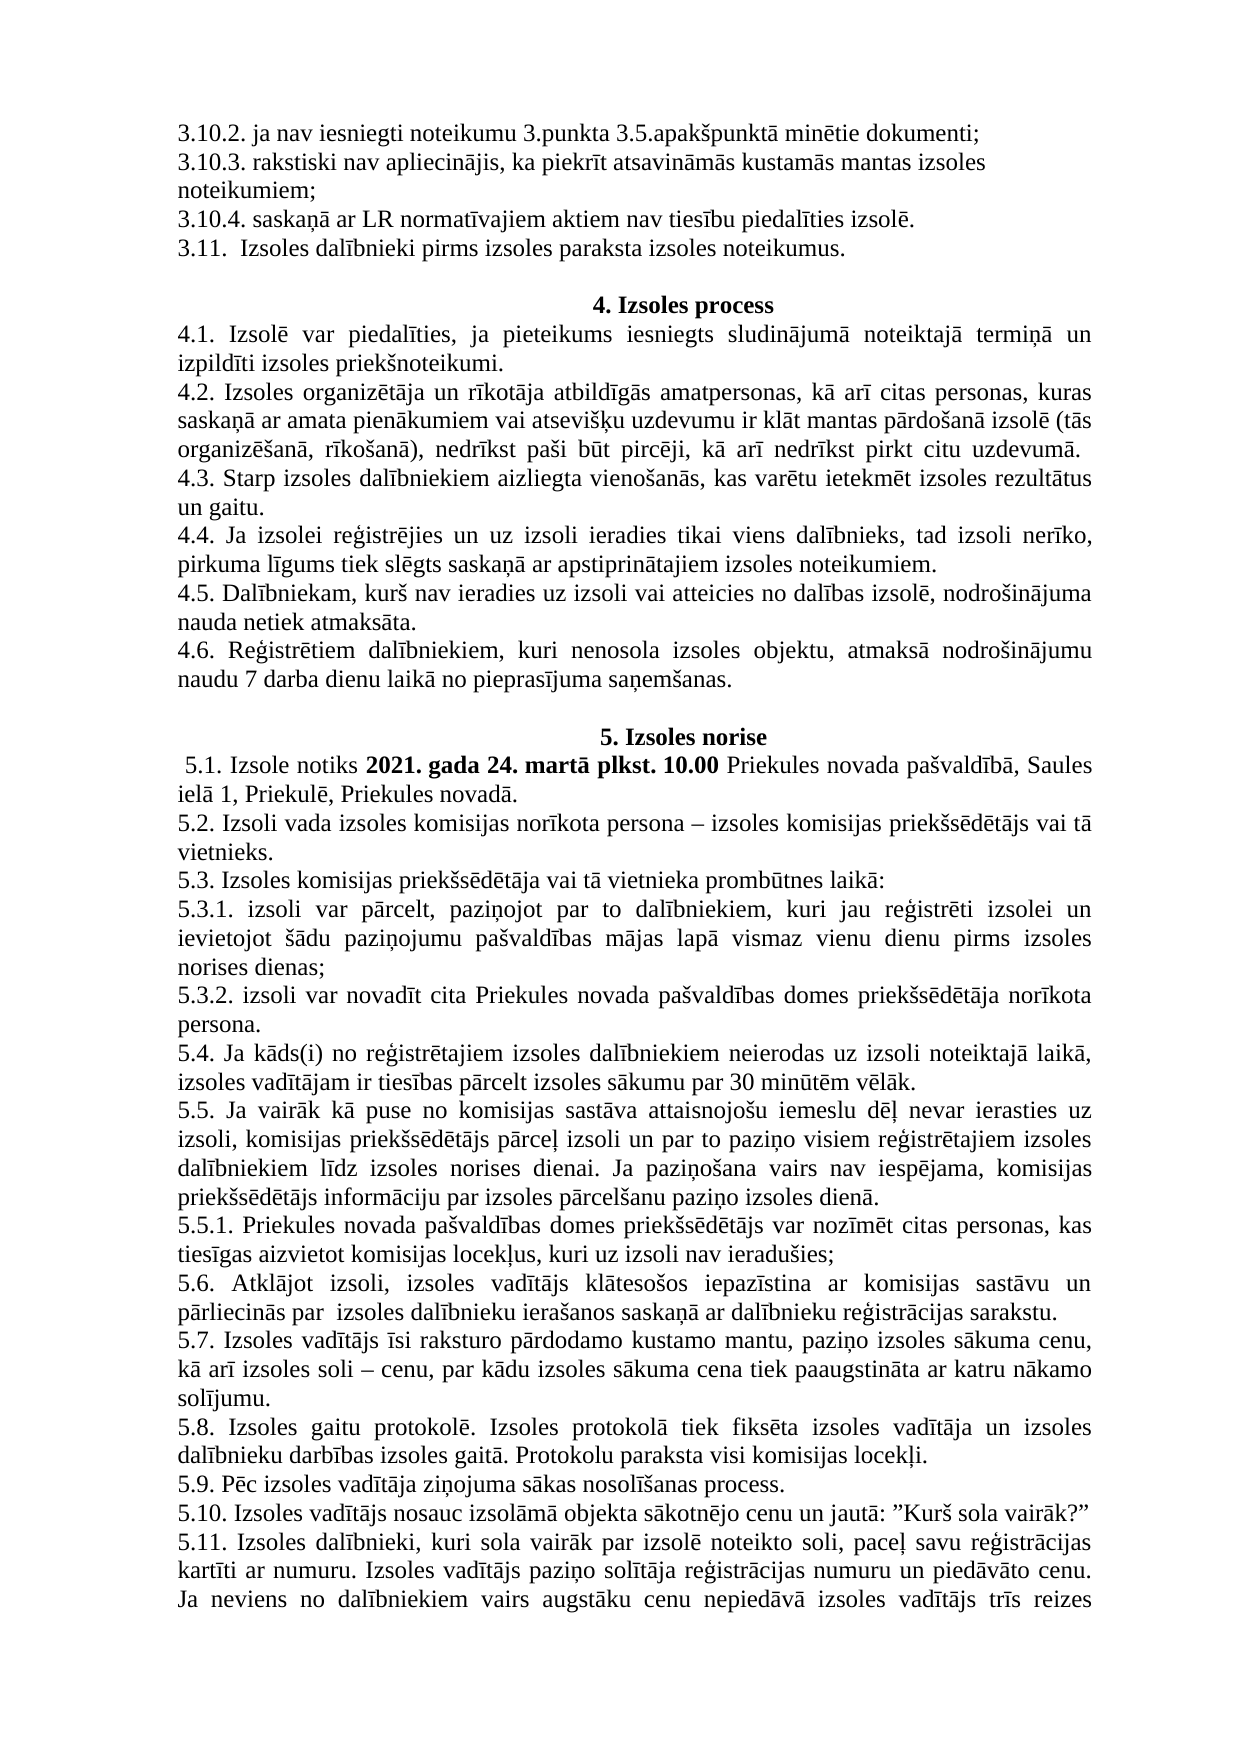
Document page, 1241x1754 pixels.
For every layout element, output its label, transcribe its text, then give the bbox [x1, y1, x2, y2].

text 5.3.2. izsoli var novadīt cita Priekules novada pašvaldības domes priekšsēdētāja norīkota persona. [177, 981, 1093, 1038]
text 5.9. Pēc izsoles vadītāja ziņojuma sākas nosolīšanas process. [177, 1469, 1093, 1498]
text 4. Izsoles process [274, 291, 1093, 319]
text 5.4. Ja kāds(i) no reģistrētajiem izsoles dalībniekiem neierodas uz izsoli noteiktajā laikā, izsoles vadītājam ir tiesības pārcelt izsoles sākumu par 30 minūtēm vēlāk. [177, 1038, 1093, 1096]
text 5. Izsoles norise [274, 722, 1093, 751]
text 5.6. Atklājot izsoli, izsoles vadītājs klātesošos iepazīstina ar komisijas sastāvu un pārliecinās par izsoles dalībnieku ierašanos saskaņā ar dalībnieku reģistrācijas sarakstu. [177, 1268, 1093, 1326]
text 5.8. Izsoles gaitu protokolē. Izsoles protokolā tiek fiksēta izsoles vadītāja un izsoles dalībnieku darbības izsoles gaitā. Protokolu paraksta visi komisijas locekļi. [177, 1412, 1093, 1469]
text 3.11. Izsoles dalībnieki pirms izsoles paraksta izsoles noteikumus. [177, 233, 1093, 262]
text 5.7. Izsoles vadītājs īsi raksturo pārdodamo kustamo mantu, paziņo izsoles sākuma cenu, kā arī izsoles soli – cenu, par kādu izsoles sākuma cena tiek paaugstināta ar katru nākamo solījumu. [177, 1326, 1093, 1412]
text 3.10.4. saskaņā ar LR normatīvajiem aktiem nav tiesību piedalīties izsolē. [177, 204, 1093, 233]
text 3.10.3. rakstiski nav apliecinājis, ka piekrīt atsavināmās kustamās mantas izsoles [177, 147, 1093, 176]
text 3.10.2. ja nav iesniegti noteikumu 3.punkta 3.5.apakšpunktā minētie dokumenti; [177, 118, 1093, 147]
text 5.2. Izsoli vada izsoles komisijas norīkota persona – izsoles komisijas priekšsēdētājs vai tā vietnieks. [177, 808, 1093, 866]
text 5.1. Izsole notiks 2021. gada 24. martā plkst. 10.00 Priekules novada pašvaldībā, Saules ielā 1, Priekulē, Priekules novadā. [177, 751, 1093, 808]
text 4.1. Izsolē var piedalīties, ja pieteikums iesniegts sludinājumā noteiktajā termiņā un izpildīti izsoles priekšnoteikumi. [177, 319, 1093, 377]
text 4.2. Izsoles organizētāja un rīkotāja atbildīgās amatpersonas, kā arī citas personas, kuras saskaņā ar amata pienākumiem vai atsevišķu uzdevumu ir klāt mantas pārdošanā izsolē (tās organizēšanā, rīkošanā), nedrīkst paši būt pircēji, kā arī nedrīkst pirkt citu uzdevumā. 4.3. Starp izsoles dalībniekiem aizliegta vienošanās, kas varētu ietekmēt izsoles rezultātus un gaitu. [177, 377, 1093, 521]
text 4.5. Dalībniekam, kurš nav ieradies uz izsoli vai atteicies no dalības izsolē, nodrošinājuma nauda netiek atmaksāta. [177, 578, 1093, 636]
text 5.5. Ja vairāk kā puse no komisijas sastāva attaisnojošu iemeslu dēļ nevar ierasties uz izsoli, komisijas priekšsēdētājs pārceļ izsoli un par to paziņo visiem reģistrētajiem izsoles dalībniekiem līdz izsoles norises dienai. Ja paziņošana vairs nav iespējama, komisijas priekšsēdētājs informāciju par izsoles pārcelšanu paziņo izsoles dienā. [177, 1096, 1093, 1211]
text 5.5.1. Priekules novada pašvaldības domes priekšsēdētājs var nozīmēt citas personas, kas tiesīgas aizvietot komisijas locekļus, kuri uz izsoli nav ieradušies; [177, 1211, 1093, 1268]
text noteikumiem; [177, 176, 1093, 204]
text 5.3.1. izsoli var pārcelt, paziņojot par to dalībniekiem, kuri jau reģistrēti izsolei un ievietojot šādu paziņojumu pašvaldības mājas lapā vismaz vienu dienu pirms izsoles norises dienas; [177, 894, 1093, 981]
text 4.4. Ja izsolei reģistrējies un uz izsoli ieradies tikai viens dalībnieks, tad izsoli nerīko, pirkuma līgums tiek slēgts saskaņā ar apstiprinātajiem izsoles noteikumiem. [177, 521, 1093, 578]
text 4.6. Reģistrētiem dalībniekiem, kuri nenosola izsoles objektu, atmaksā nodrošinājumu naudu 7 darba dienu laikā no pieprasījuma saņemšanas. [177, 636, 1093, 693]
text 5.10. Izsoles vadītājs nosauc izsolāmā objekta sākotnējo cenu un jautā: ”Kurš sola vairāk?” [177, 1498, 1093, 1527]
text 5.3. Izsoles komisijas priekšsēdētāja vai tā vietnieka prombūtnes laikā: [177, 866, 1093, 894]
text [177, 1527, 1093, 1613]
